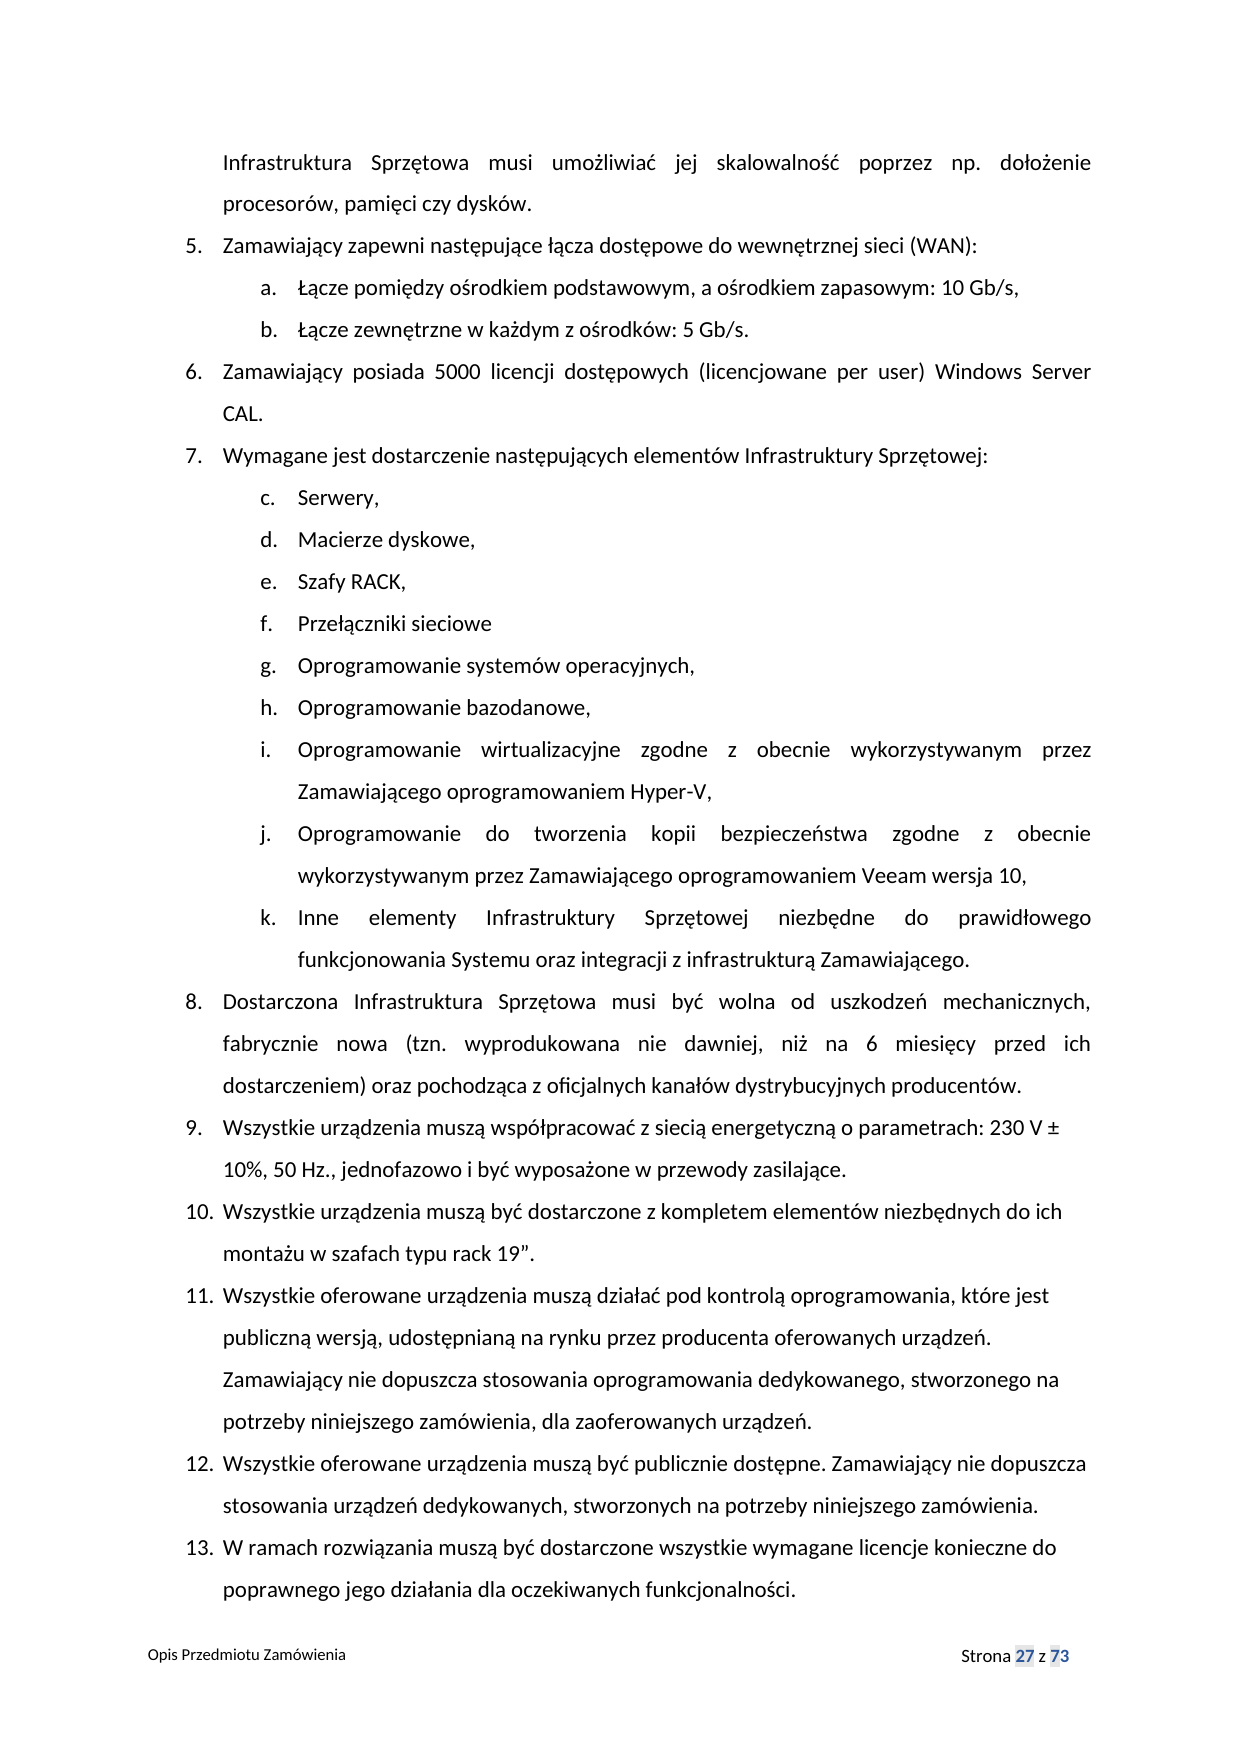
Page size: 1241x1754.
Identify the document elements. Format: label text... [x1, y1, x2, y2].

list Wszystkie oferowane urządzenia muszą być publicznie dostępne. Zamawiający nie dopuszcza stosowania urządzeń dedykowanych, stworzonych na potrzeby niniejszego zamówienia. [185, 1449, 1093, 1519]
list Wymagane jest dostarczenie następujących elementów Infrastruktury Sprzętowej: [185, 441, 1093, 469]
list Zamawiający posiada 5000 licencji dostępowych (licencjowane per user) Windows Server CAL. [185, 357, 1093, 427]
list Inne elementy Infrastruktury Sprzętowej niezbędne do prawidłowego funkcjonowania Systemu oraz integracji z infrastrukturą Zamawiającego. [260, 903, 1093, 973]
list Serwery, [260, 483, 1093, 511]
list Szafy RACK, [260, 567, 1093, 595]
list Oprogramowanie systemów operacyjnych, [260, 651, 1093, 679]
list Oprogramowanie bazodanowe, [260, 693, 1093, 721]
list Macierze dyskowe, [260, 525, 1093, 553]
list Oprogramowanie do tworzenia kopii bezpieczeństwa zgodne z obecnie wykorzystywanym przez Zamawiającego oprogramowaniem Veeam wersja 10, [260, 819, 1093, 889]
list Przełączniki sieciowe [260, 609, 1093, 637]
list Zamawiający zapewni następujące łącza dostępowe do wewnętrznej sieci (WAN): [185, 232, 1093, 259]
list Łącze pomiędzy ośrodkiem podstawowym, a ośrodkiem zapasowym: 10 Gb/s, [260, 273, 1093, 302]
list W ramach rozwiązania muszą być dostarczone wszystkie wymagane licencje konieczne do poprawnego jego działania dla oczekiwanych funkcjonalności. [185, 1533, 1093, 1603]
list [185, 148, 1093, 218]
list Wszystkie oferowane urządzenia muszą działać pod kontrolą oprogramowania, które jest publiczną wersją, udostępnianą na rynku przez producenta oferowanych urządzeń. Zamawiający nie dopuszcza stosowania oprogramowania dedykowanego, stworzonego na potrzeby niniejszego zamówienia, dla zaoferowanych urządzeń. [185, 1281, 1093, 1435]
list Wszystkie urządzenia muszą współpracować z siecią energetyczną o parametrach: 230 V ± 10%, 50 Hz., jednofazowo i być wyposażone w przewody zasilające. [185, 1113, 1093, 1183]
list Łącze zewnętrzne w każdym z ośrodków: 5 Gb/s. [260, 316, 1093, 343]
list Dostarczona Infrastruktura Sprzętowa musi być wolna od uszkodzeń mechanicznych, fabrycznie nowa (tzn. wyprodukowana nie dawniej, niż na 6 miesięcy przed ich dostarczeniem) oraz pochodząca z oficjalnych kanałów dystrybucyjnych producentów. [185, 987, 1093, 1099]
list Wszystkie urządzenia muszą być dostarczone z kompletem elementów niezbędnych do ich montażu w szafach typu rack 19”. [185, 1197, 1093, 1267]
list Oprogramowanie wirtualizacyjne zgodne z obecnie wykorzystywanym przez Zamawiającego oprogramowaniem Hyper-V, [260, 735, 1093, 805]
